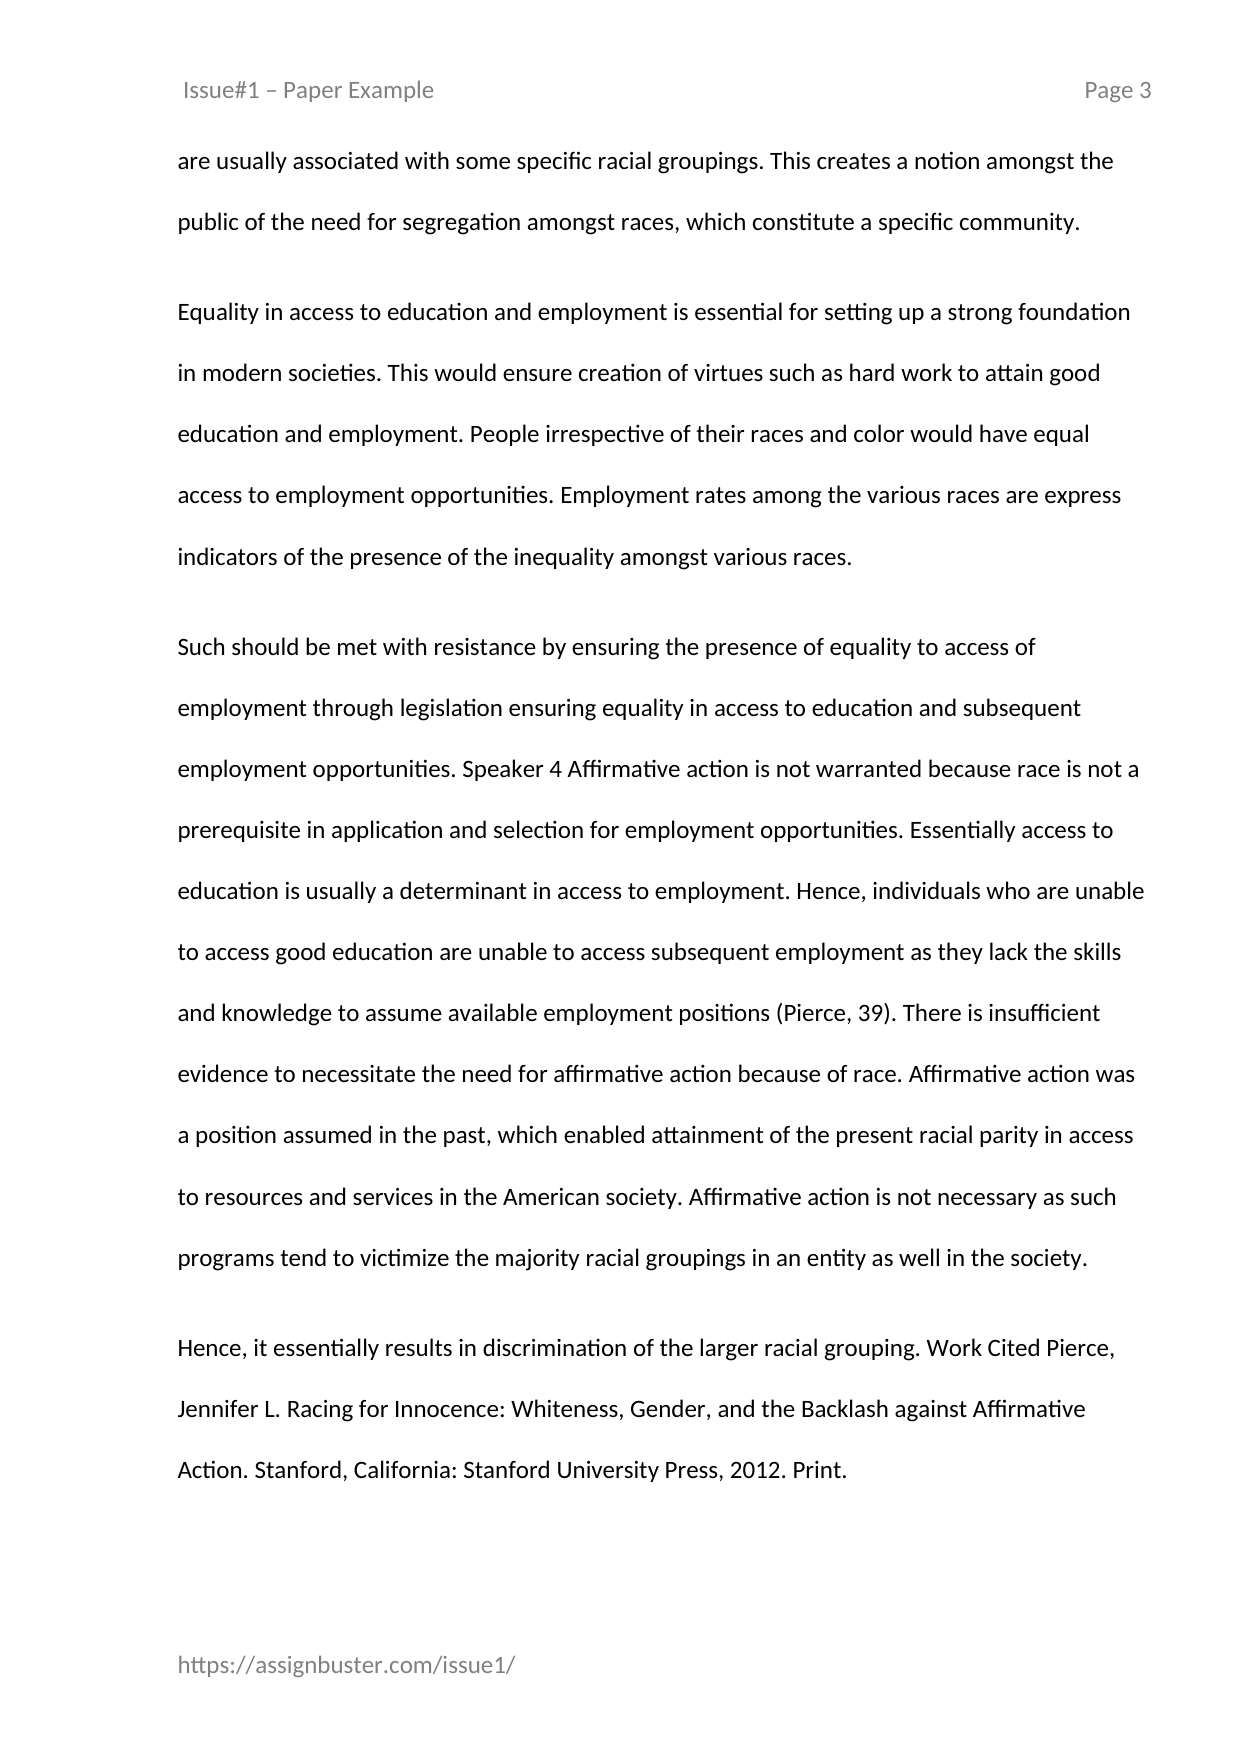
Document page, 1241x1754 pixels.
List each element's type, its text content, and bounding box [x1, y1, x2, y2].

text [177, 145, 1152, 237]
text Such should be met with resistance by ensuring the presence of equality to access of employment through legislation ensuring equality in access to education and subsequent employment opportunities. Speaker 4 Affirmative action is not warranted because race is not a prerequisite in application and selection for employment opportunities. Essentially access to education is usually a determinant in access to employment. Hence, individuals who are unable to access good education are unable to access subsequent employment as they lack the skills and knowledge to assume available employment positions (Pierce, 39). There is insufficient evidence to necessitate the need for affirmative action because of race. Affirmative action was a position assumed in the past, which enabled attainment of the present racial parity in access to resources and services in the American society. Affirmative action is not necessary as such programs tend to victimize the majority racial groupings in an entity as well in the society. [177, 631, 1152, 1272]
text Hence, it essentially results in discrimination of the larger racial grouping. Work Cited Pierce, Jennifer L. Racing for Innocence: Whiteness, Gender, and the Backlash against Affirmative Action. Stanford, California: Stanford University Press, 2012. Print. [177, 1332, 1152, 1485]
text Equality in access to education and employment is essential for setting up a strong foundation in modern societies. This would ensure creation of virtues such as hard work to attain good education and employment. People irrespective of their races and color would have equal access to employment opportunities. Employment rates among the various races are express indicators of the presence of the inequality amongst various races. [177, 297, 1152, 571]
